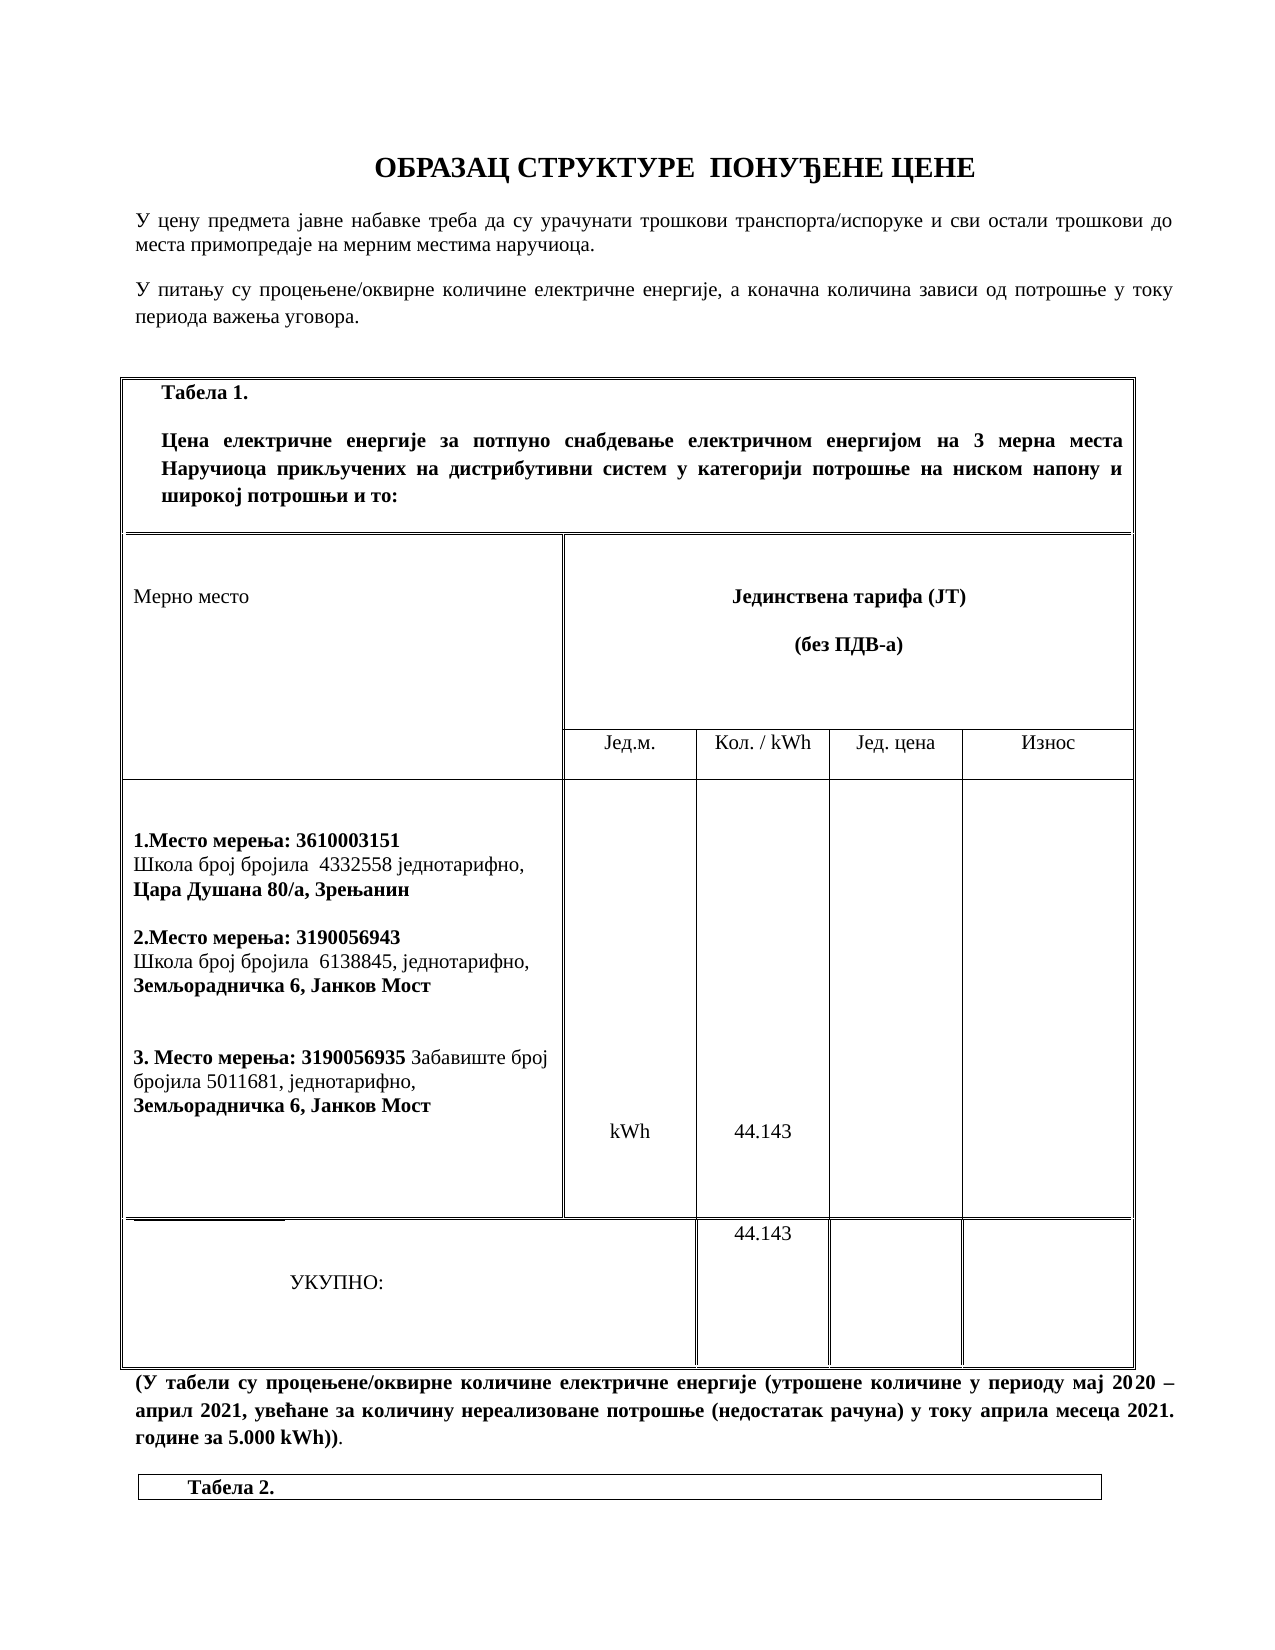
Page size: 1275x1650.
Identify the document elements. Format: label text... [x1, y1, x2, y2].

table_cell Кол. / kWh [697, 730, 829, 779]
table_cell 44.143 [696, 1220, 829, 1367]
table_cell 44.143 [697, 780, 829, 1217]
table_cell kWh [565, 780, 696, 1217]
table_cell [963, 780, 1133, 1217]
table_cell Износ [963, 730, 1133, 779]
table_header Табела 1. Цена електричне енергије за потпуно снабдевање електричном енергијом на 3 мерна места Наручиоца прикључених на дистрибутивни систем у категорији потрошње на ниском напону и широкој потрошњи и то: [123, 380, 1133, 532]
table_cell УКУПНО: [122, 1217, 696, 1367]
text (У табели су процењене/оквирне количине електричне енергије (утрошене количине у периоду мај 2020 – април 2021, увећане за количину нереализоване потрошње (недостатак рачуна) у току априла месеца 2021. године за 5.000 kWh)). [135, 1370, 1174, 1449]
table_cell [962, 1217, 1134, 1367]
table_cell Јед.м. [565, 730, 696, 779]
list ОБРАЗАЦ СТРУКТУРЕ ПОНУЂЕНЕ ЦЕНЕ [225, 150, 1125, 183]
table_cell 1.Место мерења: 3610003151 Школа број бројила 4332558 једнотарифно, Цара Душана 80/а, Зрењанин 2.Место мерења: 3190056943 Школа број бројила 6138845, једнотарифно, Земљорадничка 6, Јанков Мост 3. Место мерења: 3190056935 Забавиште број бројила 5011681, једнотарифно, Земљорадничка 6, Јанков Мост [123, 780, 562, 1217]
table_cell Мерно место [122, 532, 563, 779]
table_cell Јед. цена [830, 730, 962, 779]
text У питању су процењене/оквирне количине електричне енергије, а коначна количина зависи од потрошње у току периода важења уговора. [135, 277, 1174, 328]
text У цену предмета јавне набавке треба да су урачунати трошкови транспорта/испоруке и сви остали трошкови до места примопредаје на мерним местима наручиоца. [135, 208, 1174, 256]
table_header Табела 2. [139, 1475, 1101, 1499]
table_cell [829, 1220, 962, 1367]
table_cell Јединствена тарифа (ЈТ) (без ПДВ-а) [563, 532, 1134, 729]
table_cell [830, 780, 962, 1217]
